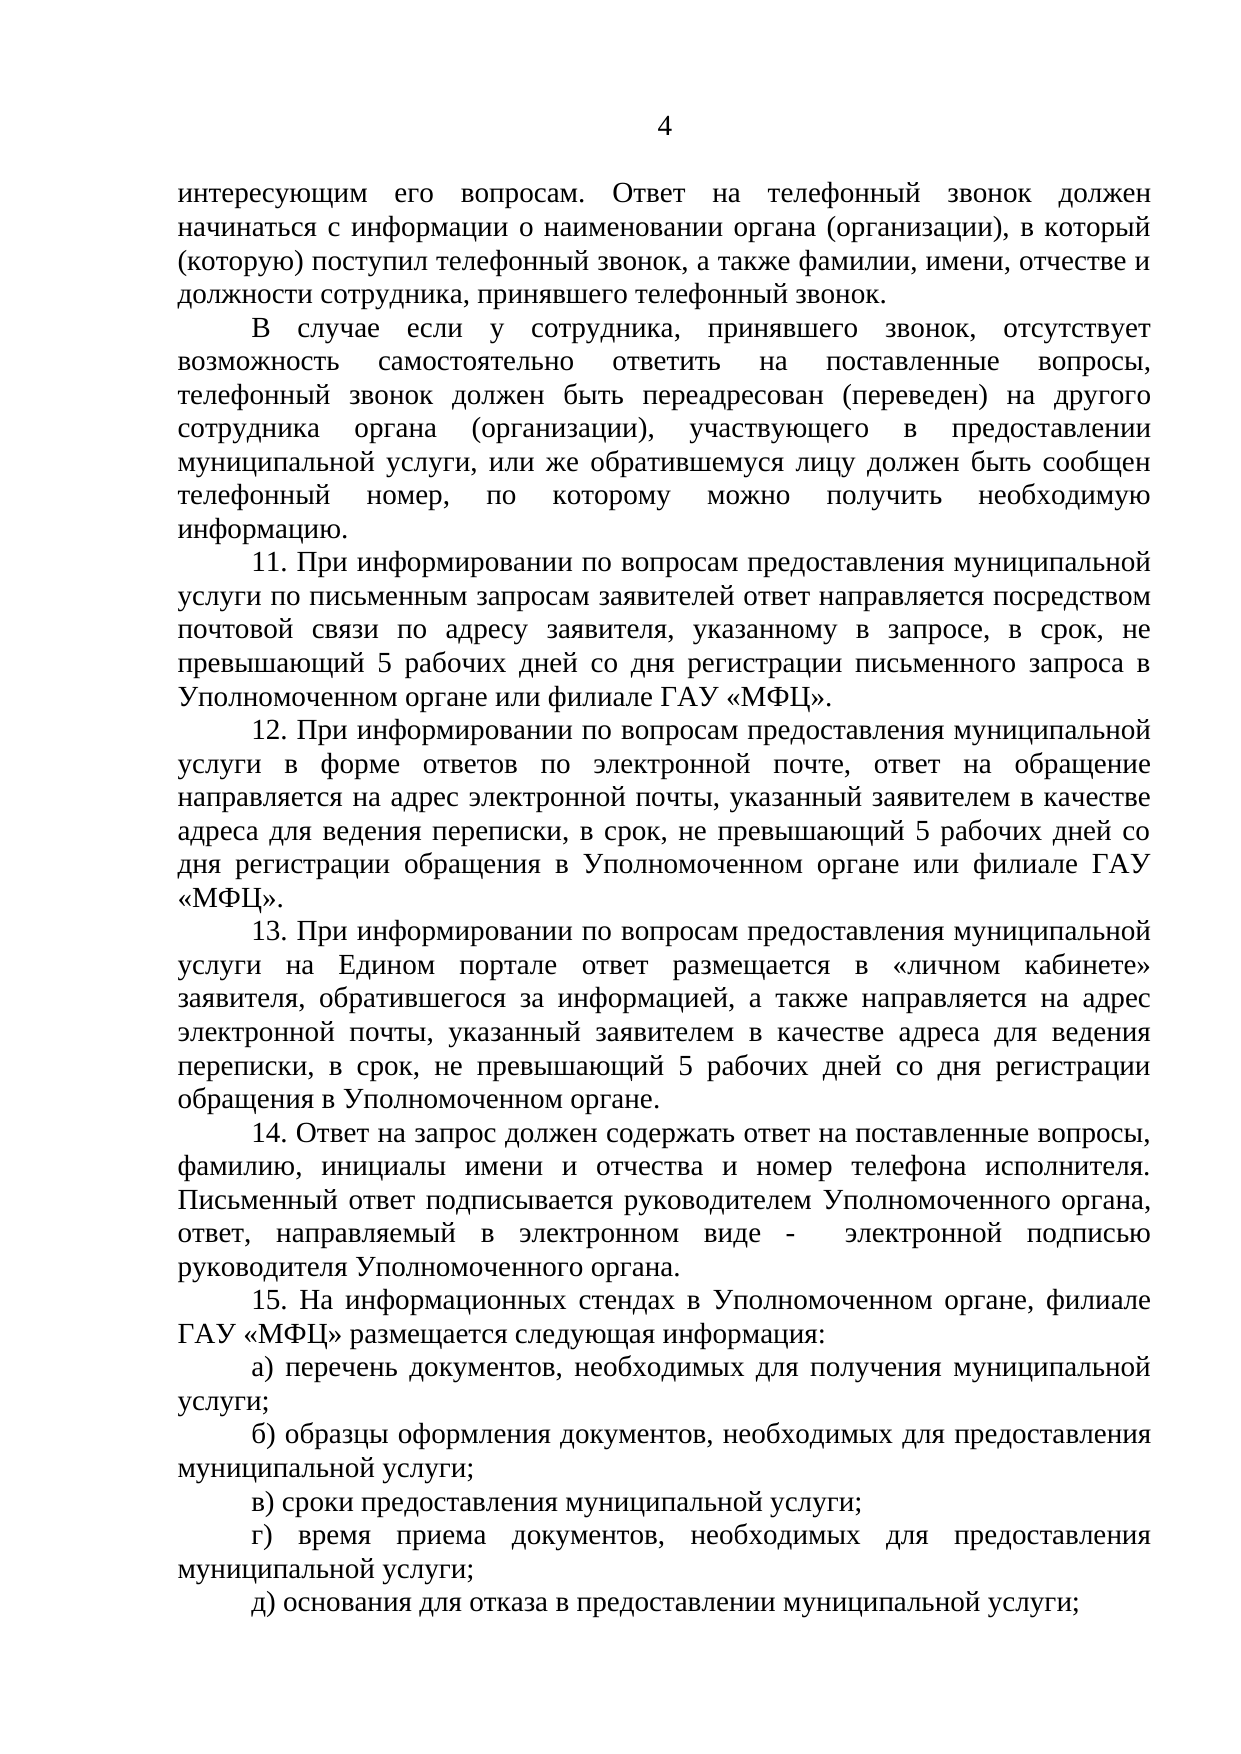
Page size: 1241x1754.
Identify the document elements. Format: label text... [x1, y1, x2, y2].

text 15. На информационных стендах в Уполномоченном органе, филиале ГАУ «МФЦ» размещается следующая информация: [177, 1282, 1152, 1349]
text в) сроки предоставления муниципальной услуги; [177, 1484, 1152, 1517]
text б) образцы оформления документов, необходимых для предоставления муниципальной услуги; [177, 1417, 1152, 1484]
text 14. Ответ на запрос должен содержать ответ на поставленные вопросы, фамилию, инициалы имени и отчества и номер телефона исполнителя. Письменный ответ подписывается руководителем Уполномоченного органа, ответ, направляемый в электронном виде - электронной подписью руководителя Уполномоченного органа. [177, 1115, 1152, 1282]
text 12. При информировании по вопросам предоставления муниципальной услуги в форме ответов по электронной почте, ответ на обращение направляется на адрес электронной почты, указанный заявителем в качестве адреса для ведения переписки, в срок, не превышающий 5 рабочих дней со дня регистрации обращения в Уполномоченном органе или филиале ГАУ «МФЦ». [177, 712, 1152, 913]
text г) время приема документов, необходимых для предоставления муниципальной услуги; [177, 1517, 1152, 1584]
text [177, 176, 1152, 310]
text а) перечень документов, необходимых для получения муниципальной услуги; [177, 1349, 1152, 1417]
text 13. При информировании по вопросам предоставления муниципальной услуги на Едином портале ответ размещается в «личном кабинете» заявителя, обратившегося за информацией, а также направляется на адрес электронной почты, указанный заявителем в качестве адреса для ведения переписки, в срок, не превышающий 5 рабочих дней со дня регистрации обращения в Уполномоченном органе. [177, 913, 1152, 1115]
text 11. При информировании по вопросам предоставления муниципальной услуги по письменным запросам заявителей ответ направляется посредством почтовой связи по адресу заявителя, указанному в запросе, в срок, не превышающий 5 рабочих дней со дня регистрации письменного запроса в Уполномоченном органе или филиале ГАУ «МФЦ». [177, 544, 1152, 712]
text д) основания для отказа в предоставлении муниципальной услуги; [177, 1584, 1152, 1618]
text В случае если у сотрудника, принявшего звонок, отсутствует возможность самостоятельно ответить на поставленные вопросы, телефонный звонок должен быть переадресован (переведен) на другого сотрудника органа (организации), участвующего в предоставлении муниципальной услуги, или же обратившемуся лицу должен быть сообщен телефонный номер, по которому можно получить необходимую информацию. [177, 310, 1152, 544]
